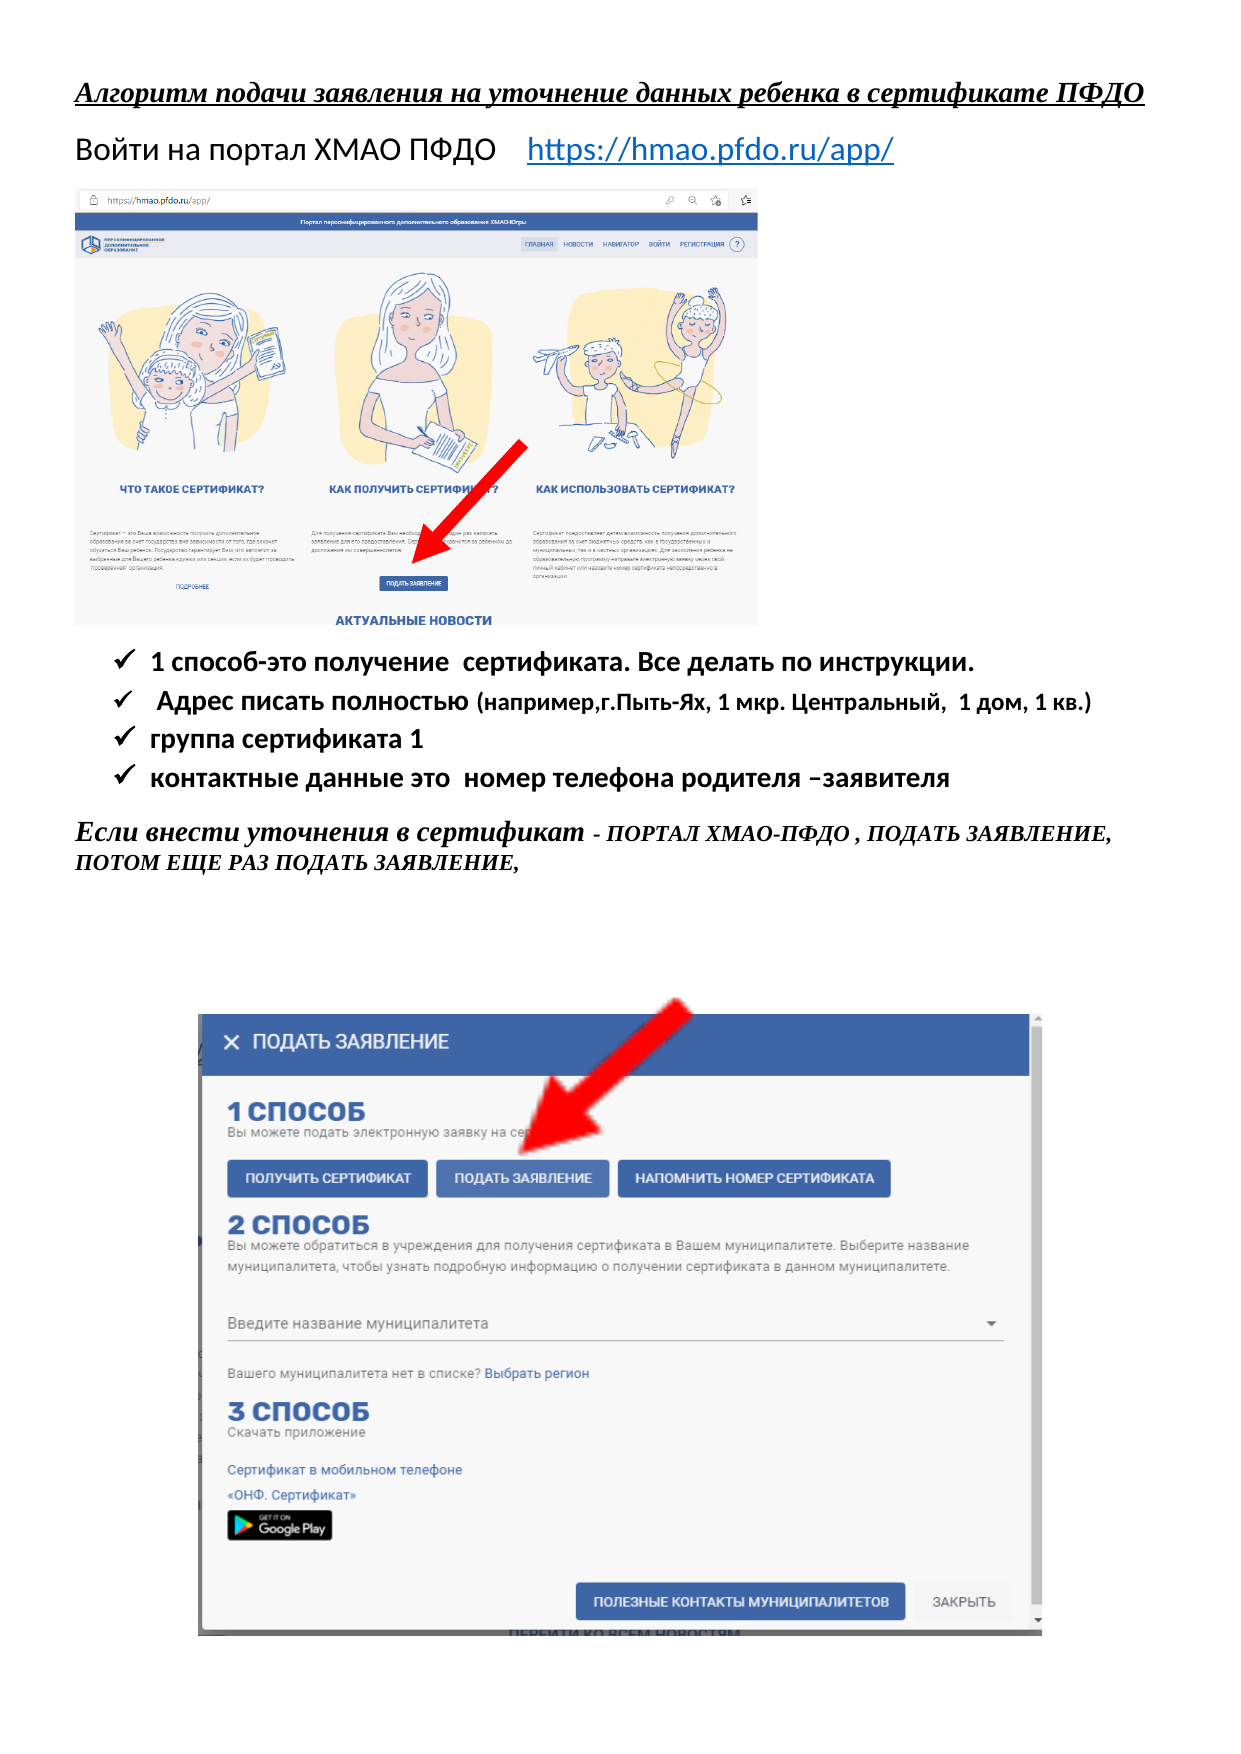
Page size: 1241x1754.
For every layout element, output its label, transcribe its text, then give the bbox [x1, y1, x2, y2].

text Войти на портал ХМАО ПФДО https://hmao.pfdo.ru/app/ [75, 128, 1165, 168]
list 1 способ-это получение сертификата. Все делать по инструкции. [112, 643, 1165, 679]
text Алгоритм подачи заявления на уточнение данных ребенка в сертификате ПФДО [75, 75, 1165, 108]
picture [198, 1014, 1043, 1636]
text Если внести уточнения в сертификат - ПОРТАЛ ХМАО-ПФДО , ПОДАТЬ ЗАЯВЛЕНИЕ, ПОТОМ ЕЩЕ РАЗ ПОДАТЬ ЗАЯВЛЕНИЕ, [75, 814, 1165, 876]
list Адрес писать полностью (например,г.Пыть-Ях, 1 мкр. Центральный, 1 дом, 1 кв.) [112, 682, 1165, 717]
list контактные данные это номер телефона родителя –заявителя [112, 759, 1165, 794]
picture [75, 188, 758, 625]
picture [429, 972, 696, 1253]
list группа сертификата 1 [112, 720, 1165, 756]
